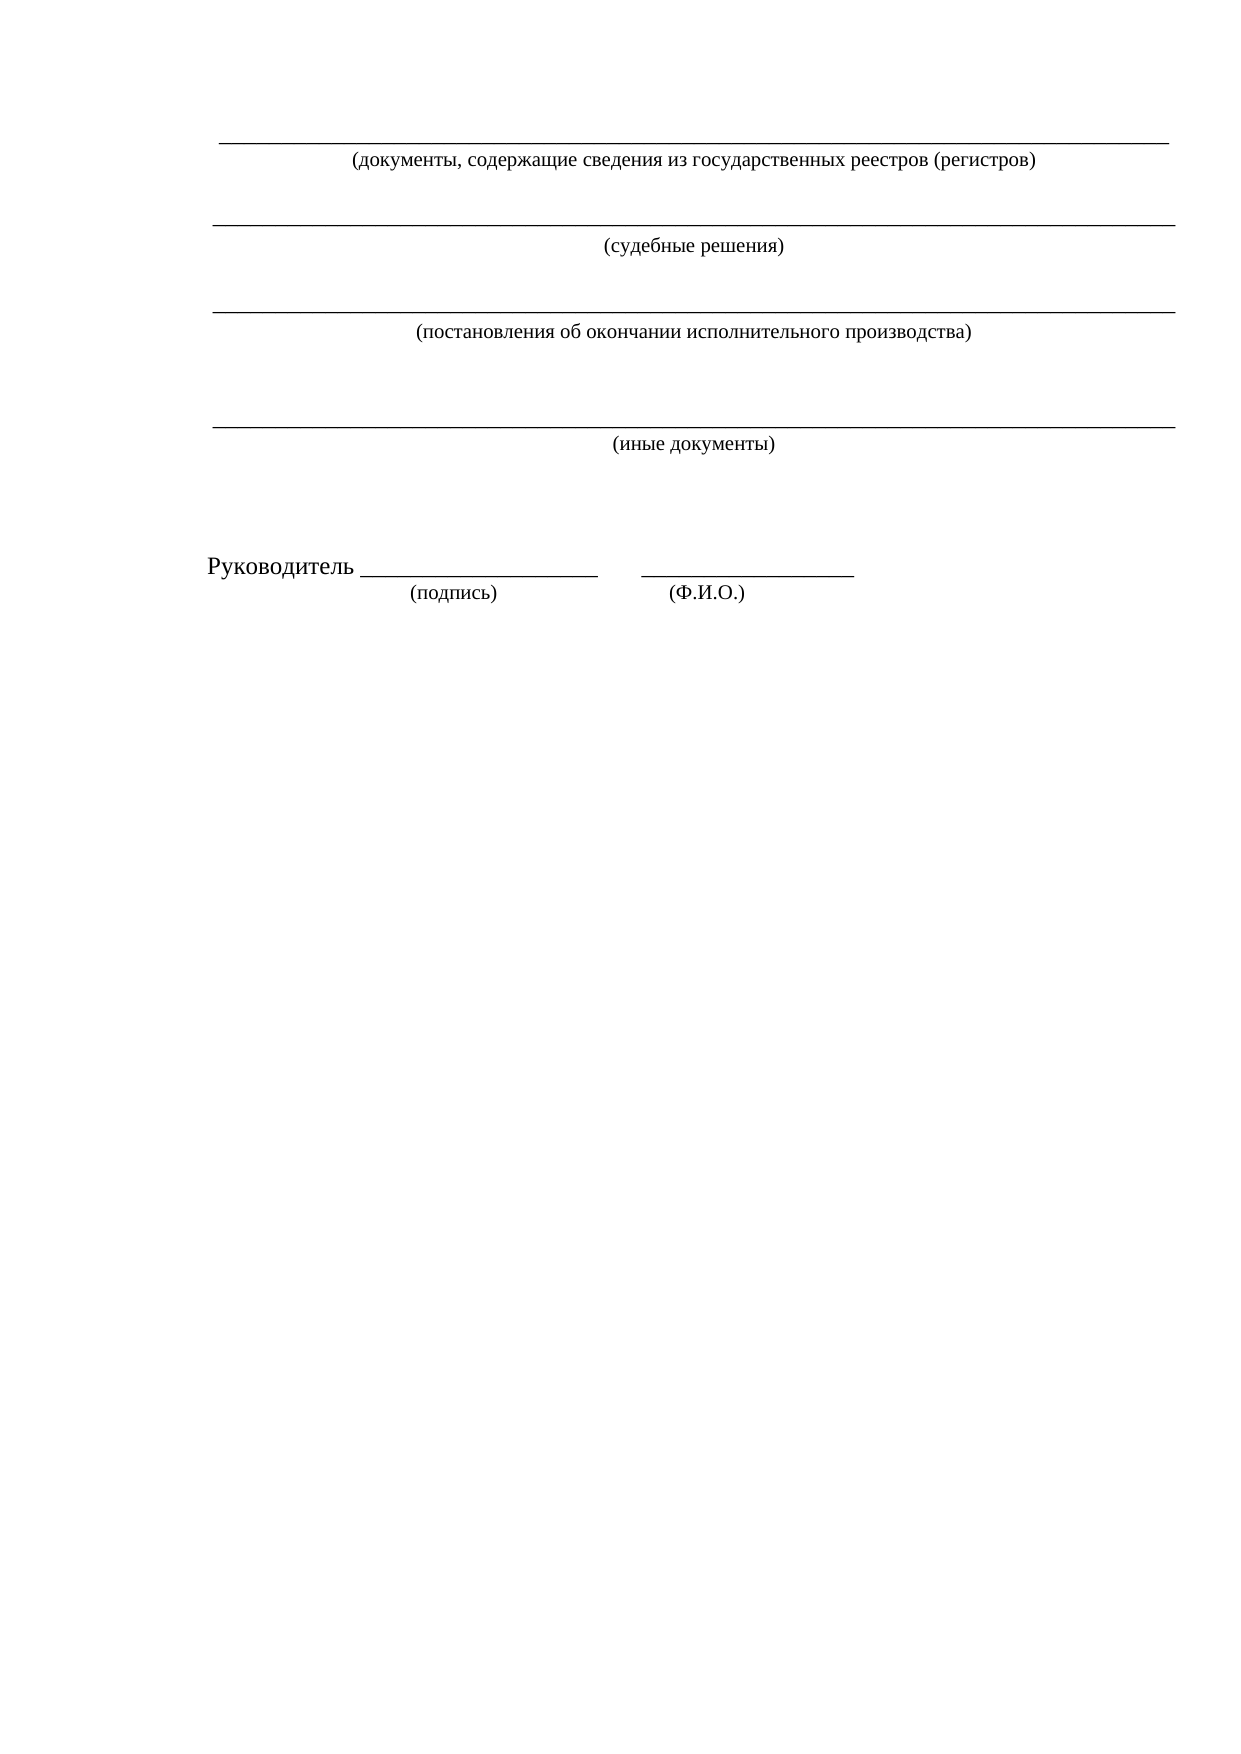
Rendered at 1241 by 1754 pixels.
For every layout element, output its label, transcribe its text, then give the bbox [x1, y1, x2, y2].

text ____________________________________________________________________________ (документы, содержащие сведения из государственных реестров (регистров) [207, 118, 1181, 171]
text _____________________________________________________________________________ (судебные решения) [207, 200, 1181, 258]
text _____________________________________________________________________________ (постановления об окончании исполнительного производства) [207, 287, 1181, 344]
text (иные документы) [207, 431, 1181, 455]
text Руководитель ___________________ _________________ [207, 551, 1181, 580]
text (подпись) (Ф.И.О.) [207, 580, 1181, 604]
text _____________________________________________________________________________ [207, 402, 1181, 431]
